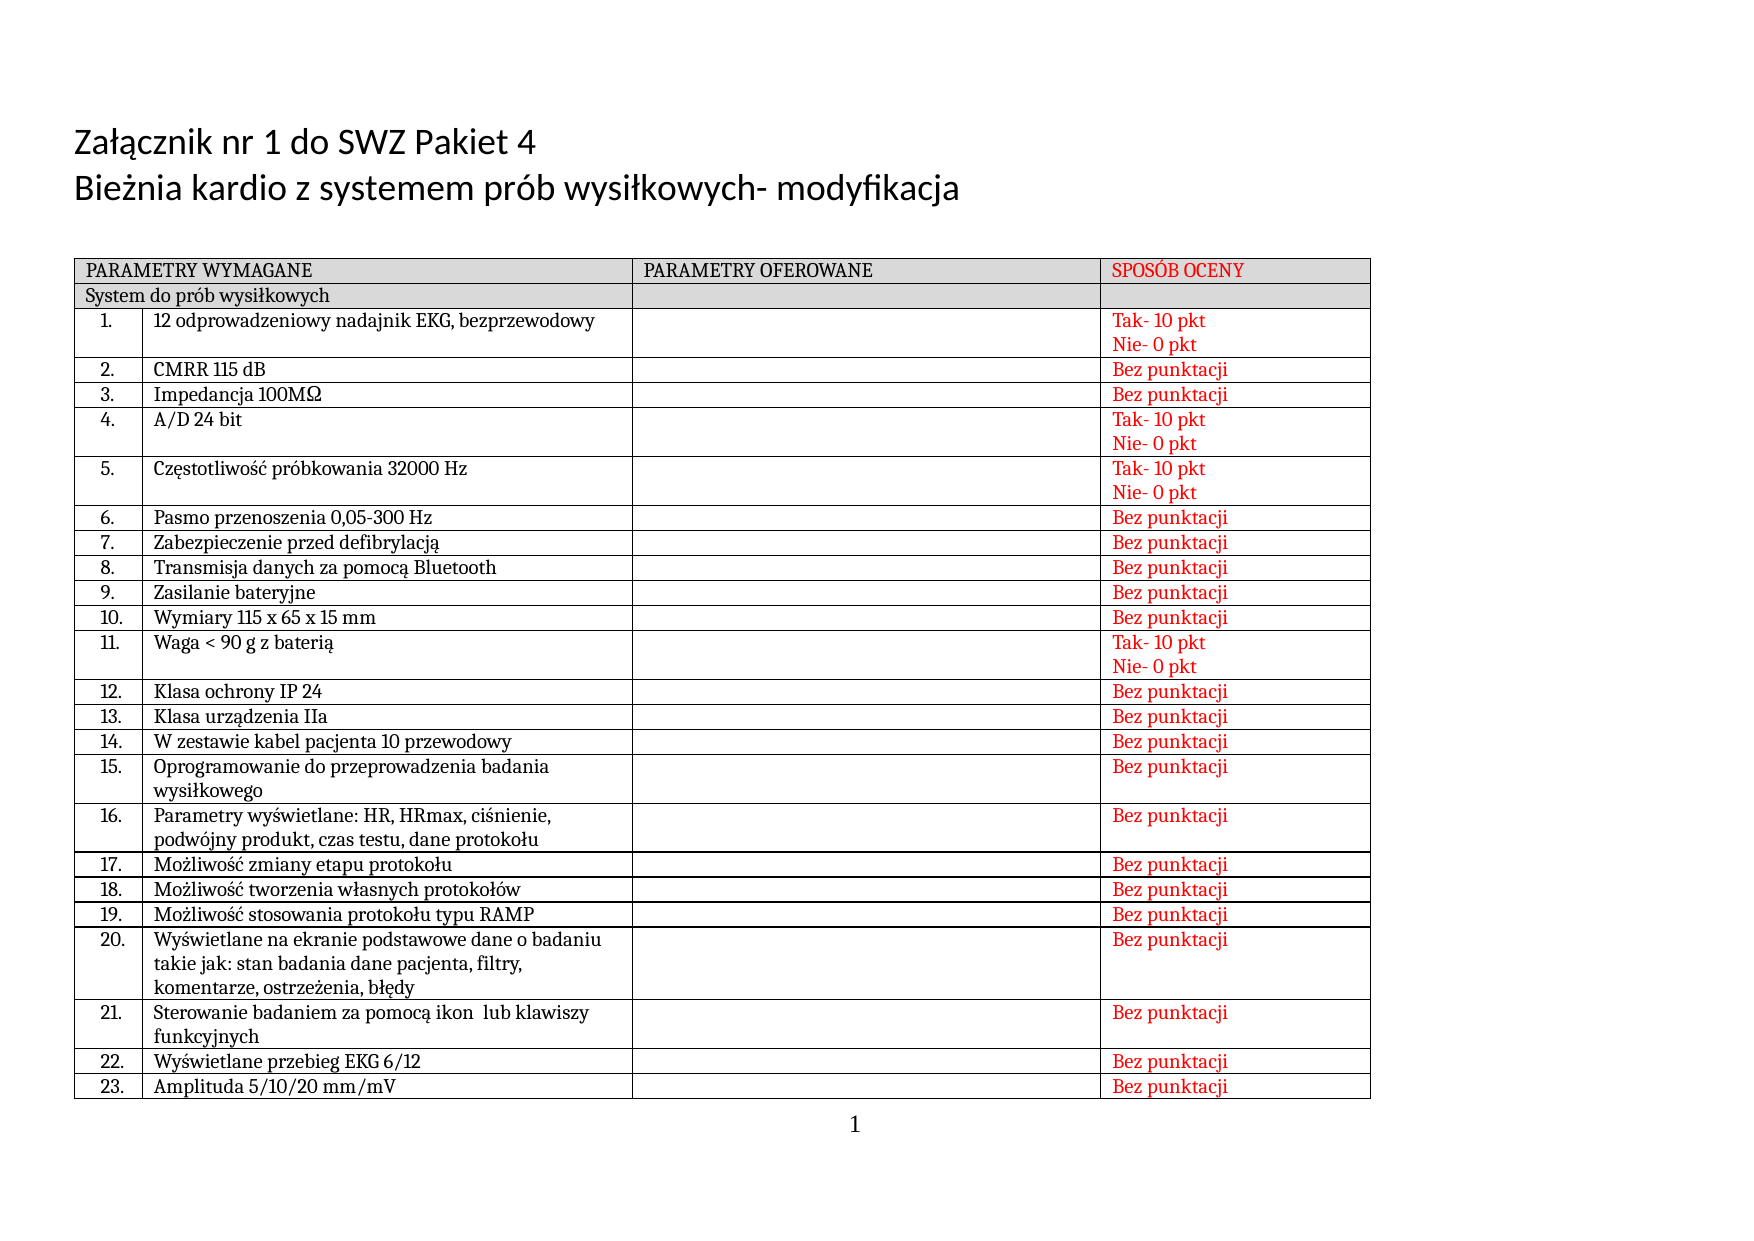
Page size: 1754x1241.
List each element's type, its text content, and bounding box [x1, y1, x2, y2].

table_cell [1101, 284, 1370, 308]
table_cell [75, 606, 142, 629]
table_cell Wymiary 115 x 65 x 15 mm [143, 606, 632, 629]
table_cell Możliwość tworzenia własnych protokołów [143, 878, 632, 901]
table_cell CMRR 115 dB [143, 358, 632, 382]
table_cell [75, 531, 142, 554]
table_cell Wyświetlane na ekranie podstawowe dane o badaniu takie jak: stan badania dane pacjenta, filtry, komentarze, ostrzeżenia, błędy [143, 928, 632, 999]
table_cell [633, 631, 1100, 678]
table_cell [633, 358, 1100, 382]
table_cell [75, 358, 142, 382]
table_cell Bez punktacji [1101, 556, 1370, 579]
table_cell Bez punktacji [1101, 903, 1370, 926]
table_cell Bez punktacji [1101, 755, 1370, 802]
table_cell Bez punktacji [1101, 705, 1370, 728]
text Bieżnia kardio z systemem prób wysiłkowych- modyfikacja [74, 164, 1636, 210]
table_cell Amplituda 5/10/20 mm/mV [143, 1074, 632, 1098]
table_cell [633, 606, 1100, 629]
table_cell [633, 755, 1100, 802]
table_cell [633, 309, 1100, 357]
table_cell Pasmo przenoszenia 0,05-300 Hz [143, 506, 632, 529]
table_cell Transmisja danych za pomocą Bluetooth [143, 556, 632, 579]
table_cell [633, 680, 1100, 703]
table_cell [633, 878, 1100, 901]
table_cell [633, 556, 1100, 579]
table_cell A/D 24 bit [143, 408, 632, 456]
table_header PARAMETRY WYMAGANE [75, 259, 632, 283]
table_cell [633, 581, 1100, 604]
table_cell [75, 928, 142, 999]
table_cell [75, 408, 142, 456]
table_cell [75, 804, 142, 851]
table_cell [633, 408, 1100, 456]
table_cell [75, 383, 142, 407]
table_cell Bez punktacji [1101, 680, 1370, 703]
table_cell Bez punktacji [1101, 928, 1370, 999]
table_cell Zabezpieczenie przed defibrylacją [143, 531, 632, 554]
table_cell [75, 506, 142, 529]
text Załącznik nr 1 do SWZ Pakiet 4 [74, 118, 1636, 164]
table_cell [75, 730, 142, 753]
table_cell Tak- 10 pkt Nie- 0 pkt [1101, 408, 1370, 456]
table_cell [75, 878, 142, 901]
table_cell Bez punktacji [1101, 531, 1370, 554]
table_cell [633, 1074, 1100, 1098]
table_cell Bez punktacji [1101, 606, 1370, 629]
table_header PARAMETRY OFEROWANE [633, 259, 1100, 283]
table_cell Bez punktacji [1101, 730, 1370, 753]
table_cell Bez punktacji [1101, 878, 1370, 901]
table_cell [633, 1000, 1100, 1048]
table_cell Bez punktacji [1101, 1000, 1370, 1048]
table_cell 12 odprowadzeniowy nadajnik EKG, bezprzewodowy [143, 309, 632, 357]
table_cell Impedancja 100MΩ [143, 383, 632, 407]
table_cell [75, 1000, 142, 1048]
table_cell [75, 631, 142, 678]
table_cell [633, 928, 1100, 999]
table_cell [75, 705, 142, 728]
table_cell [75, 755, 142, 802]
table_header SPOSÓB OCENY [1101, 259, 1370, 283]
table_cell [75, 556, 142, 579]
table_cell [633, 853, 1100, 876]
table_cell [75, 903, 142, 926]
table_cell Bez punktacji [1101, 804, 1370, 851]
table_cell Bez punktacji [1101, 506, 1370, 529]
table_cell [75, 457, 142, 504]
table_cell [633, 383, 1100, 407]
table_cell [633, 284, 1100, 308]
table_cell Bez punktacji [1101, 1074, 1370, 1098]
table_cell [75, 680, 142, 703]
table_cell Tak- 10 pkt Nie- 0 pkt [1101, 631, 1370, 678]
table_cell System do prób wysiłkowych [75, 284, 632, 308]
table_cell [633, 457, 1100, 504]
table_cell Możliwość stosowania protokołu typu RAMP [143, 903, 632, 926]
table_cell Wyświetlane przebieg EKG 6/12 [143, 1049, 632, 1073]
table_cell Sterowanie badaniem za pomocą ikon lub klawiszy funkcyjnych [143, 1000, 632, 1048]
table_cell Bez punktacji [1101, 581, 1370, 604]
table_cell [75, 309, 142, 357]
table_cell Bez punktacji [1101, 853, 1370, 876]
table_cell Bez punktacji [1101, 1049, 1370, 1073]
table_cell W zestawie kabel pacjenta 10 przewodowy [143, 730, 632, 753]
table_cell [633, 903, 1100, 926]
table_cell [75, 853, 142, 876]
table_cell Bez punktacji [1101, 358, 1370, 382]
table_cell Możliwość zmiany etapu protokołu [143, 853, 632, 876]
table_cell Tak- 10 pkt Nie- 0 pkt [1101, 309, 1370, 357]
table_cell [633, 705, 1100, 728]
table_cell Częstotliwość próbkowania 32000 Hz [143, 457, 632, 504]
table_cell Klasa ochrony IP 24 [143, 680, 632, 703]
table_cell [633, 531, 1100, 554]
table_cell Zasilanie bateryjne [143, 581, 632, 604]
table_cell Klasa urządzenia IIa [143, 705, 632, 728]
table_cell Parametry wyświetlane: HR, HRmax, ciśnienie, podwójny produkt, czas testu, dane protokołu [143, 804, 632, 851]
table_cell [633, 730, 1100, 753]
table_cell Bez punktacji [1101, 383, 1370, 407]
table_cell [75, 1049, 142, 1073]
table_cell Waga < 90 g z baterią [143, 631, 632, 678]
table_cell Oprogramowanie do przeprowadzenia badania wysiłkowego [143, 755, 632, 802]
table_cell [633, 804, 1100, 851]
table_cell [75, 581, 142, 604]
table_cell [633, 1049, 1100, 1073]
table_cell Tak- 10 pkt Nie- 0 pkt [1101, 457, 1370, 504]
table_cell [75, 1074, 142, 1098]
table_cell [633, 506, 1100, 529]
